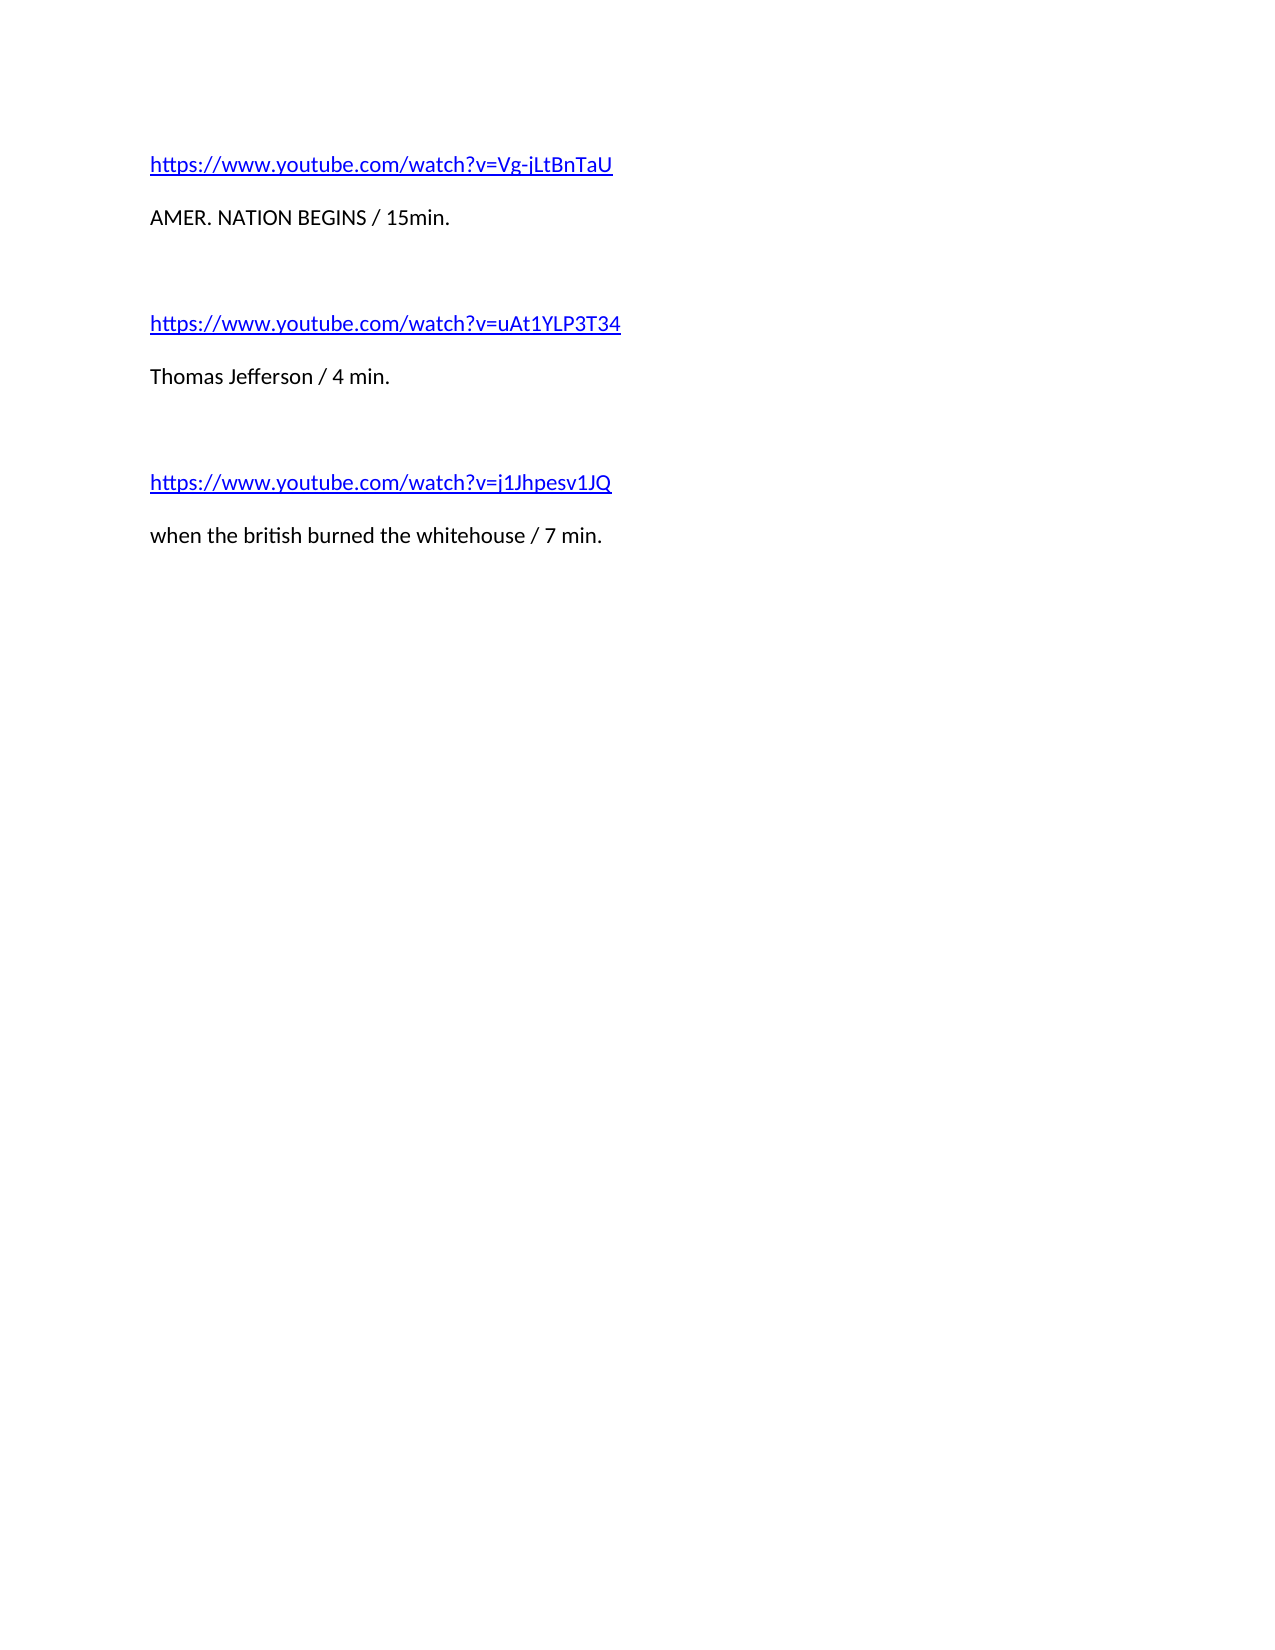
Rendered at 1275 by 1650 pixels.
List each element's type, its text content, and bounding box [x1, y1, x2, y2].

text https://www.youtube.com/watch?v=uAt1YLP3T34 [150, 309, 1125, 337]
text AMER. NATION BEGINS / 15min. [150, 203, 1125, 231]
text when the british burned the whitehouse / 7 min. [150, 521, 1125, 549]
text https://www.youtube.com/watch?v=Vg-jLtBnTaU [150, 150, 1125, 178]
text Thomas Jefferson / 4 min. [150, 362, 1125, 390]
text https://www.youtube.com/watch?v=j1Jhpesv1JQ [150, 468, 1125, 496]
